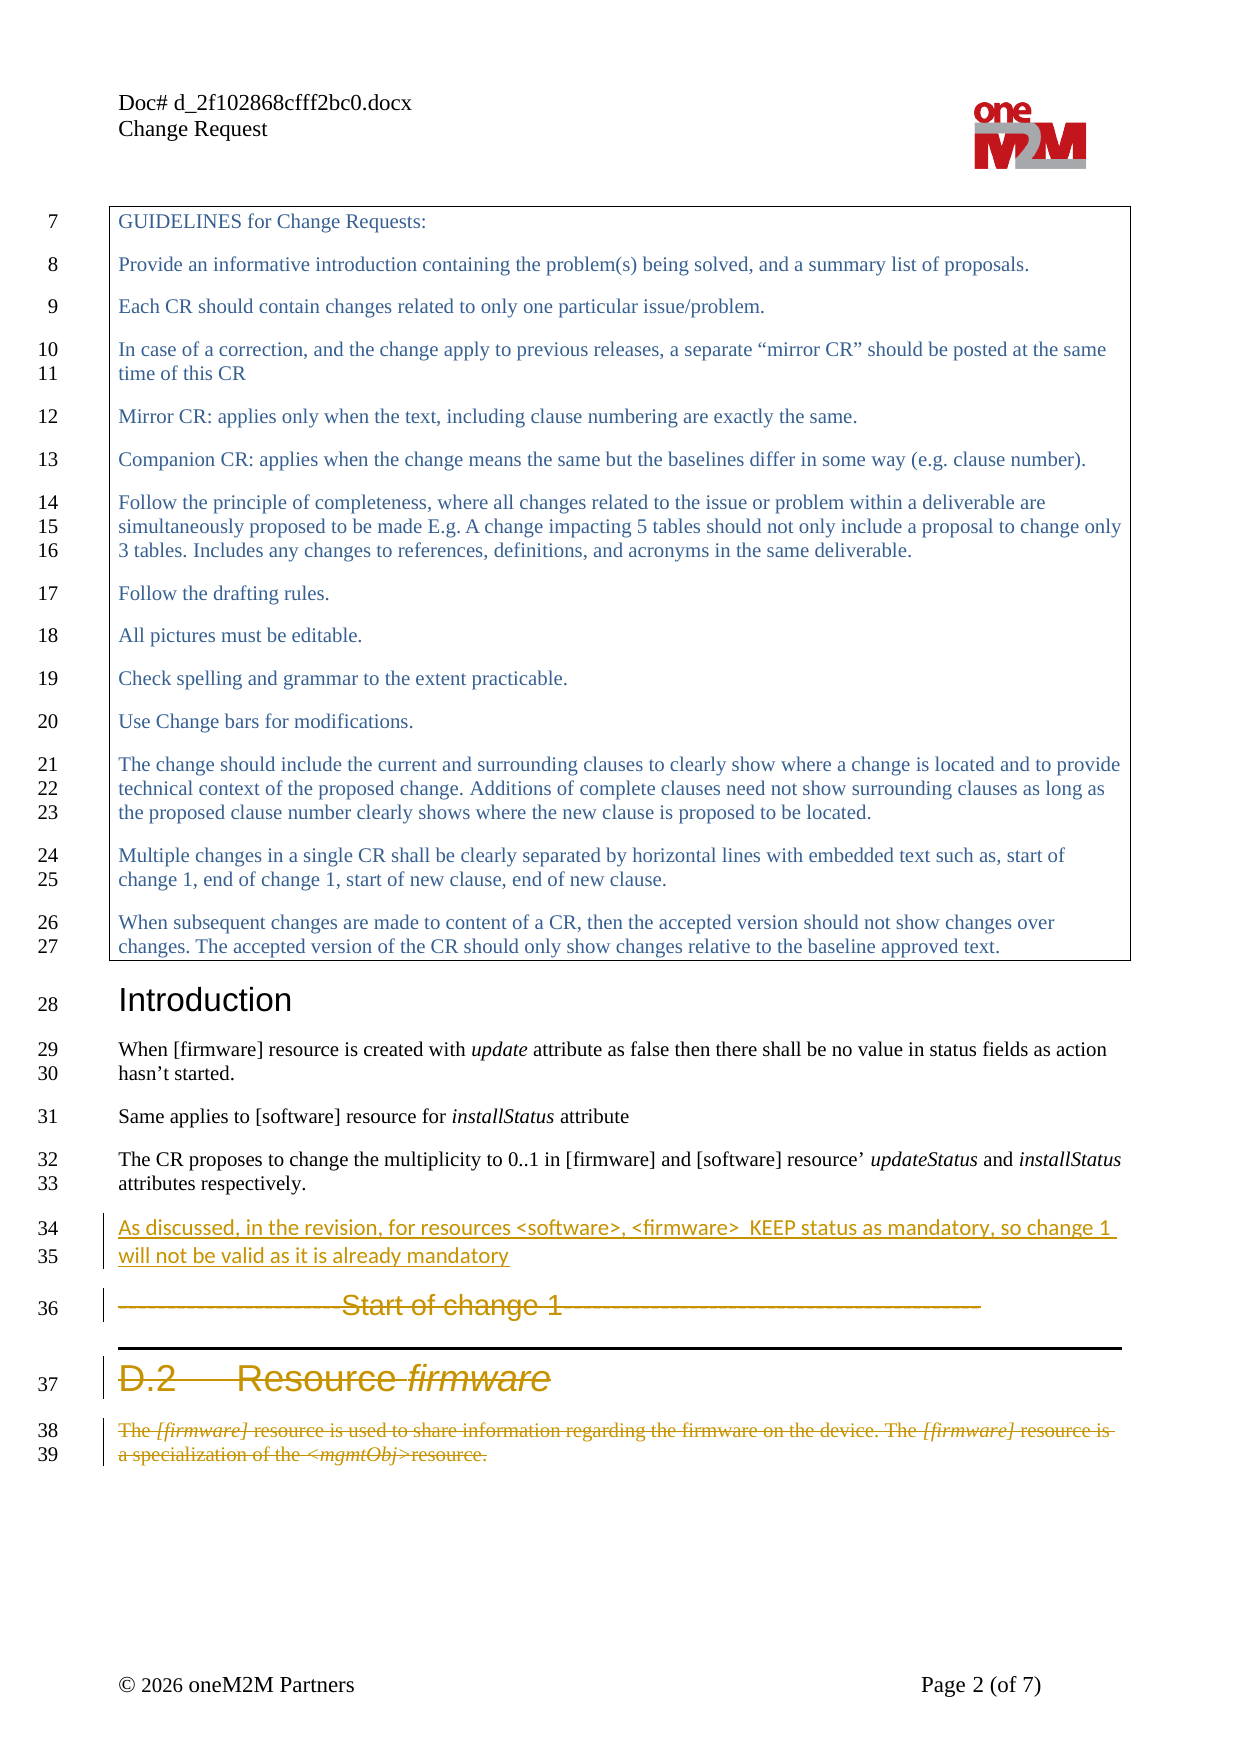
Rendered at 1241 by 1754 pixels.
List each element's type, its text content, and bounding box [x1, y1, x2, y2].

text Multiple changes in a single CR shall be clearly separated by horizontal lines with embedded text such as, start of change 1, end of change 1, start of new clause, end of new clause. [110, 839, 1130, 891]
text When [firmware] resource is created with update attribute as false then there shall be no value in status fields as action hasn’t started. [118, 1037, 1122, 1085]
text GUIDELINES for Change Requests: [110, 207, 1130, 233]
text Companion CR: applies when the change means the same but the baselines differ in some way (e.g. clause number). [110, 444, 1130, 471]
text Provide an informative introduction containing the problem(s) being solved, and a summary list of proposals. [110, 248, 1130, 276]
text Mirror CR: applies only when the text, including clause numbering are exactly the same. [110, 401, 1130, 428]
text Each CR should contain changes related to only one particular issue/problem. [110, 291, 1130, 318]
text In case of a correction, and the change apply to previous releases, a separate “mirror CR” should be posted at the same time of this CR [110, 334, 1130, 385]
text When subsequent changes are made to content of a CR, then the accepted version should not show changes over changes. The accepted version of the CR should only show changes relative to the baseline approved text. [110, 906, 1130, 960]
text The change should include the current and surrounding clauses to clearly show where a change is located and to provide technical context of the proposed change. Additions of complete clauses need not show surrounding clauses as long as the proposed clause number clearly shows where the new clause is proposed to be located. [110, 749, 1130, 824]
text The CR proposes to change the multiplicity to 0..1 in [firmware] and [software] resource’ updateStatus and installStatus attributes respectively. [118, 1146, 1122, 1194]
text Check spelling and grammar to the extent practicable. [110, 663, 1130, 690]
text All pictures must be editable. [110, 620, 1130, 647]
text Follow the principle of completeness, where all changes related to the issue or problem within a deliverable are simultaneously proposed to be made E.g. A change impacting 5 tables should not only include a proposal to change only 3 tables. Includes any changes to references, definitions, and acronyms in the same deliverable. [110, 486, 1130, 562]
subtitle Introduction [118, 979, 1122, 1018]
text Use Change bars for modifications. [110, 706, 1130, 733]
text Same applies to [software] resource for installStatus attribute [118, 1104, 1122, 1128]
text Follow the drafting rules. [110, 577, 1130, 604]
picture [960, 88, 1100, 184]
